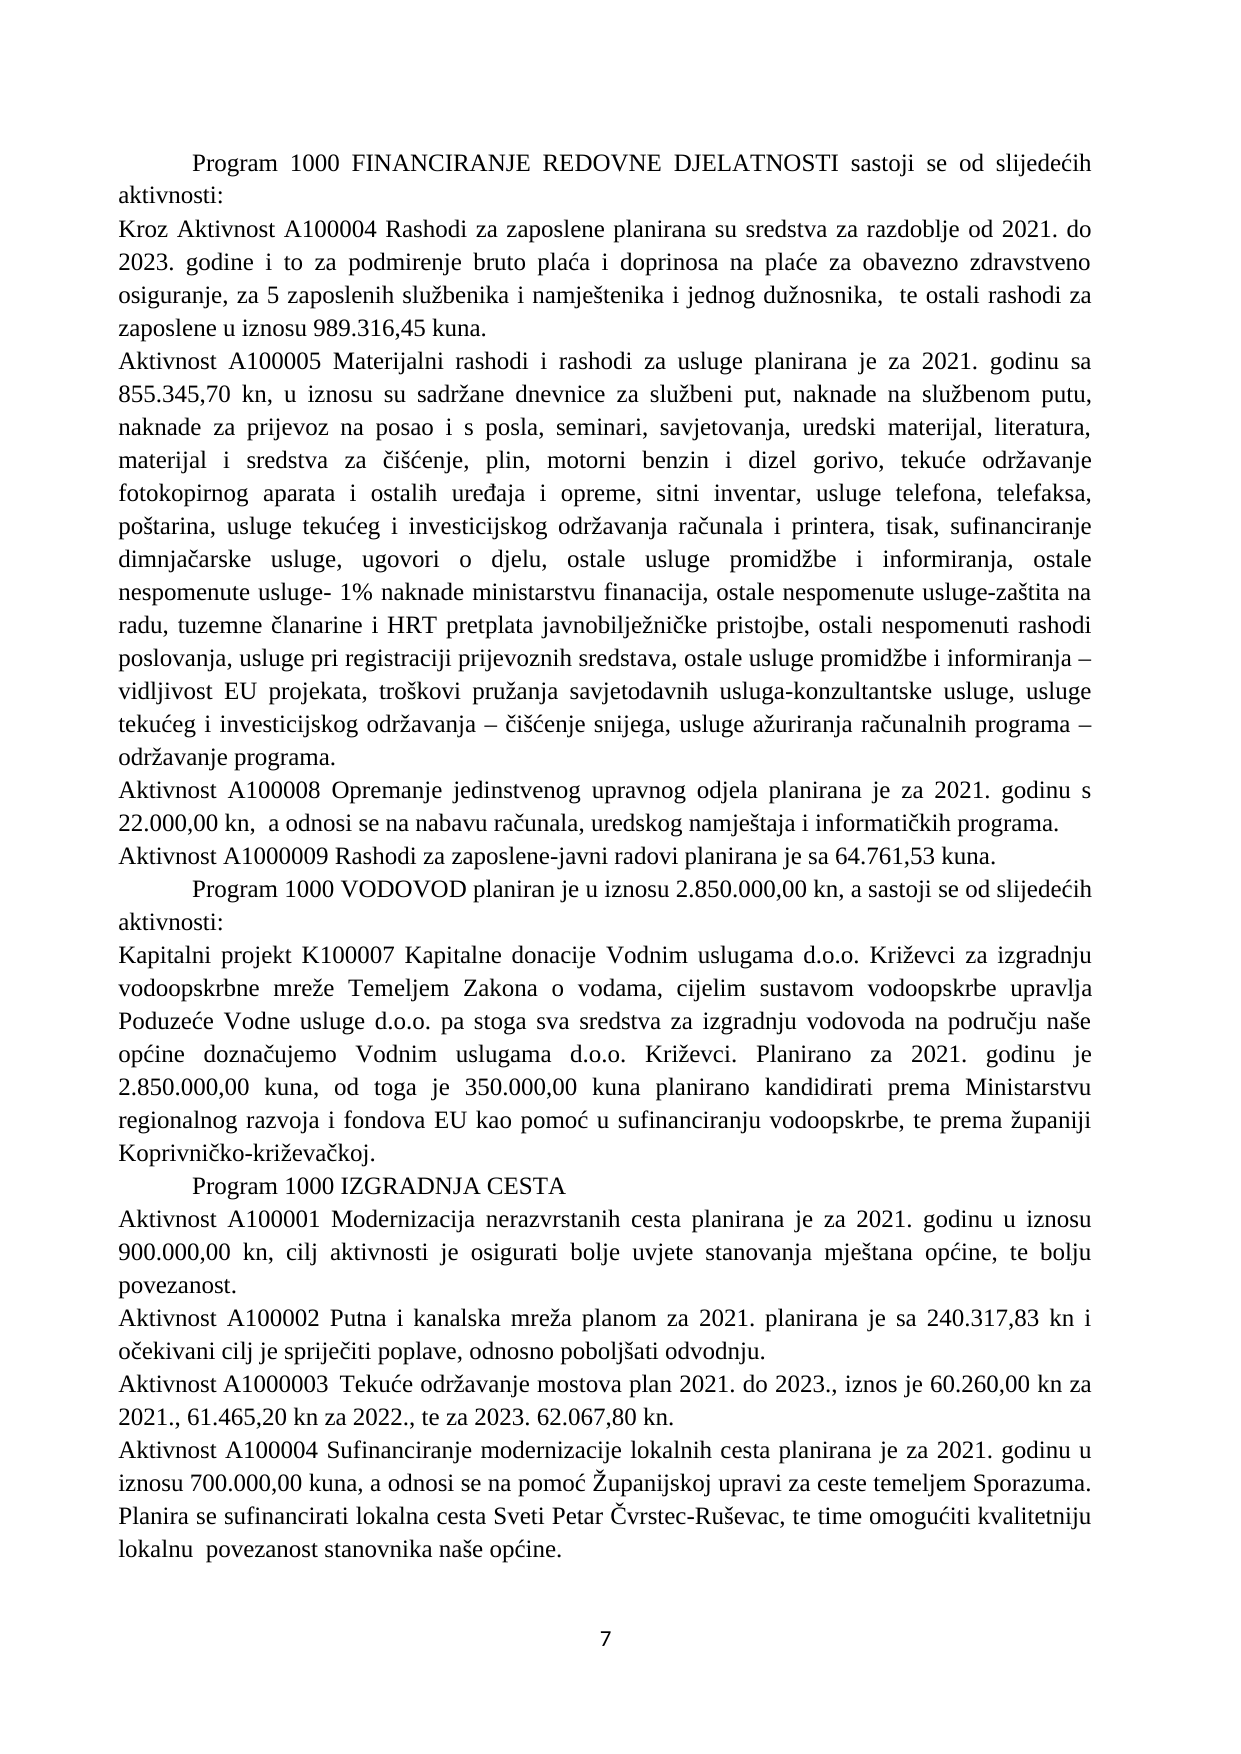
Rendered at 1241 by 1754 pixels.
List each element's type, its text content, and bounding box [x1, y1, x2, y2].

text Aktivnost A100001 Modernizacija nerazvrstanih cesta planirana je za 2021. godinu u iznosu 900.000,00 kn, cilj aktivnosti je osigurati bolje uvjete stanovanja mještana općine, te bolju povezanost. [118, 1204, 1093, 1299]
text Aktivnost A100008 Opremanje jedinstvenog upravnog odjela planirana je za 2021. godinu s 22.000,00 kn, a odnosi se na nabavu računala, uredskog namještaja i informatičkih programa. [118, 775, 1093, 837]
text Aktivnost A100004 Sufinanciranje modernizacije lokalnih cesta planirana je za 2021. godinu u iznosu 700.000,00 kuna, a odnosi se na pomoć Županijskoj upravi za ceste temeljem Sporazuma. Planira se sufinancirati lokalna cesta Sveti Petar Čvrstec-Ruševac, te time omogućiti kvalitetniju lokalnu povezanost stanovnika naše općine. [118, 1435, 1093, 1563]
text Program 1000 FINANCIRANJE REDOVNE DJELATNOSTI sastoji se od slijedećih aktivnosti: [118, 148, 1093, 209]
text Aktivnost A100002 Putna i kanalska mreža planom za 2021. planirana je sa 240.317,83 kn i očekivani cilj je spriječiti poplave, odnosno poboljšati odvodnju. [118, 1303, 1093, 1365]
text Program 1000 VODOVOD planiran je u iznosu 2.850.000,00 kn, a sastoji se od slijedećih aktivnosti: [118, 874, 1093, 936]
text Aktivnost A1000003 Tekuće održavanje mostova plan 2021. do 2023., iznos je 60.260,00 kn za 2021., 61.465,20 kn za 2022., te za 2023. 62.067,80 kn. [118, 1369, 1093, 1431]
text Program 1000 IZGRADNJA CESTA [118, 1171, 1093, 1200]
text Kroz Aktivnost A100004 Rashodi za zaposlene planirana su sredstva za razdoblje od 2021. do 2023. godine i to za podmirenje bruto plaća i doprinosa na plaće za obavezno zdravstveno osiguranje, za 5 zaposlenih službenika i namještenika i jednog dužnosnika, te ostali rashodi za zaposlene u iznosu 989.316,45 kuna. [118, 214, 1093, 341]
text Aktivnost A1000009 Rashodi za zaposlene-javni radovi planirana je sa 64.761,53 kuna. [118, 841, 1093, 870]
text Aktivnost A100005 Materijalni rashodi i rashodi za usluge planirana je za 2021. godinu sa 855.345,70 kn, u iznosu su sadržane dnevnice za službeni put, naknade na službenom putu, naknade za prijevoz na posao i s posla, seminari, savjetovanja, uredski materijal, literatura, materijal i sredstva za čišćenje, plin, motorni benzin i dizel gorivo, tekuće održavanje fotokopirnog aparata i ostalih uređaja i opreme, sitni inventar, usluge telefona, telefaksa, poštarina, usluge tekućeg i investicijskog održavanja računala i printera, tisak, sufinanciranje dimnjačarske usluge, ugovori o djelu, ostale usluge promidžbe i informiranja, ostale nespomenute usluge- 1% naknade ministarstvu finanacija, ostale nespomenute usluge-zaštita na radu, tuzemne članarine i HRT pretplata javnobilježničke pristojbe, ostali nespomenuti rashodi poslovanja, usluge pri registraciji prijevoznih sredstava, ostale usluge promidžbe i informiranja – vidljivost EU projekata, troškovi pružanja savjetodavnih usluga-konzultantske usluge, usluge tekućeg i investicijskog održavanja – čišćenje snijega, usluge ažuriranja računalnih programa – održavanje programa. [118, 346, 1093, 771]
text Kapitalni projekt K100007 Kapitalne donacije Vodnim uslugama d.o.o. Križevci za izgradnju vodoopskrbne mreže Temeljem Zakona o vodama, cijelim sustavom vodoopskrbe upravlja Poduzeće Vodne usluge d.o.o. pa stoga sva sredstva za izgradnju vodovoda na području naše općine doznačujemo Vodnim uslugama d.o.o. Križevci. Planirano za 2021. godinu je 2.850.000,00 kuna, od toga je 350.000,00 kuna planirano kandidirati prema Ministarstvu regionalnog razvoja i fondova EU kao pomoć u sufinanciranju vodoopskrbe, te prema županiji Koprivničko-križevačkoj. [118, 940, 1093, 1167]
